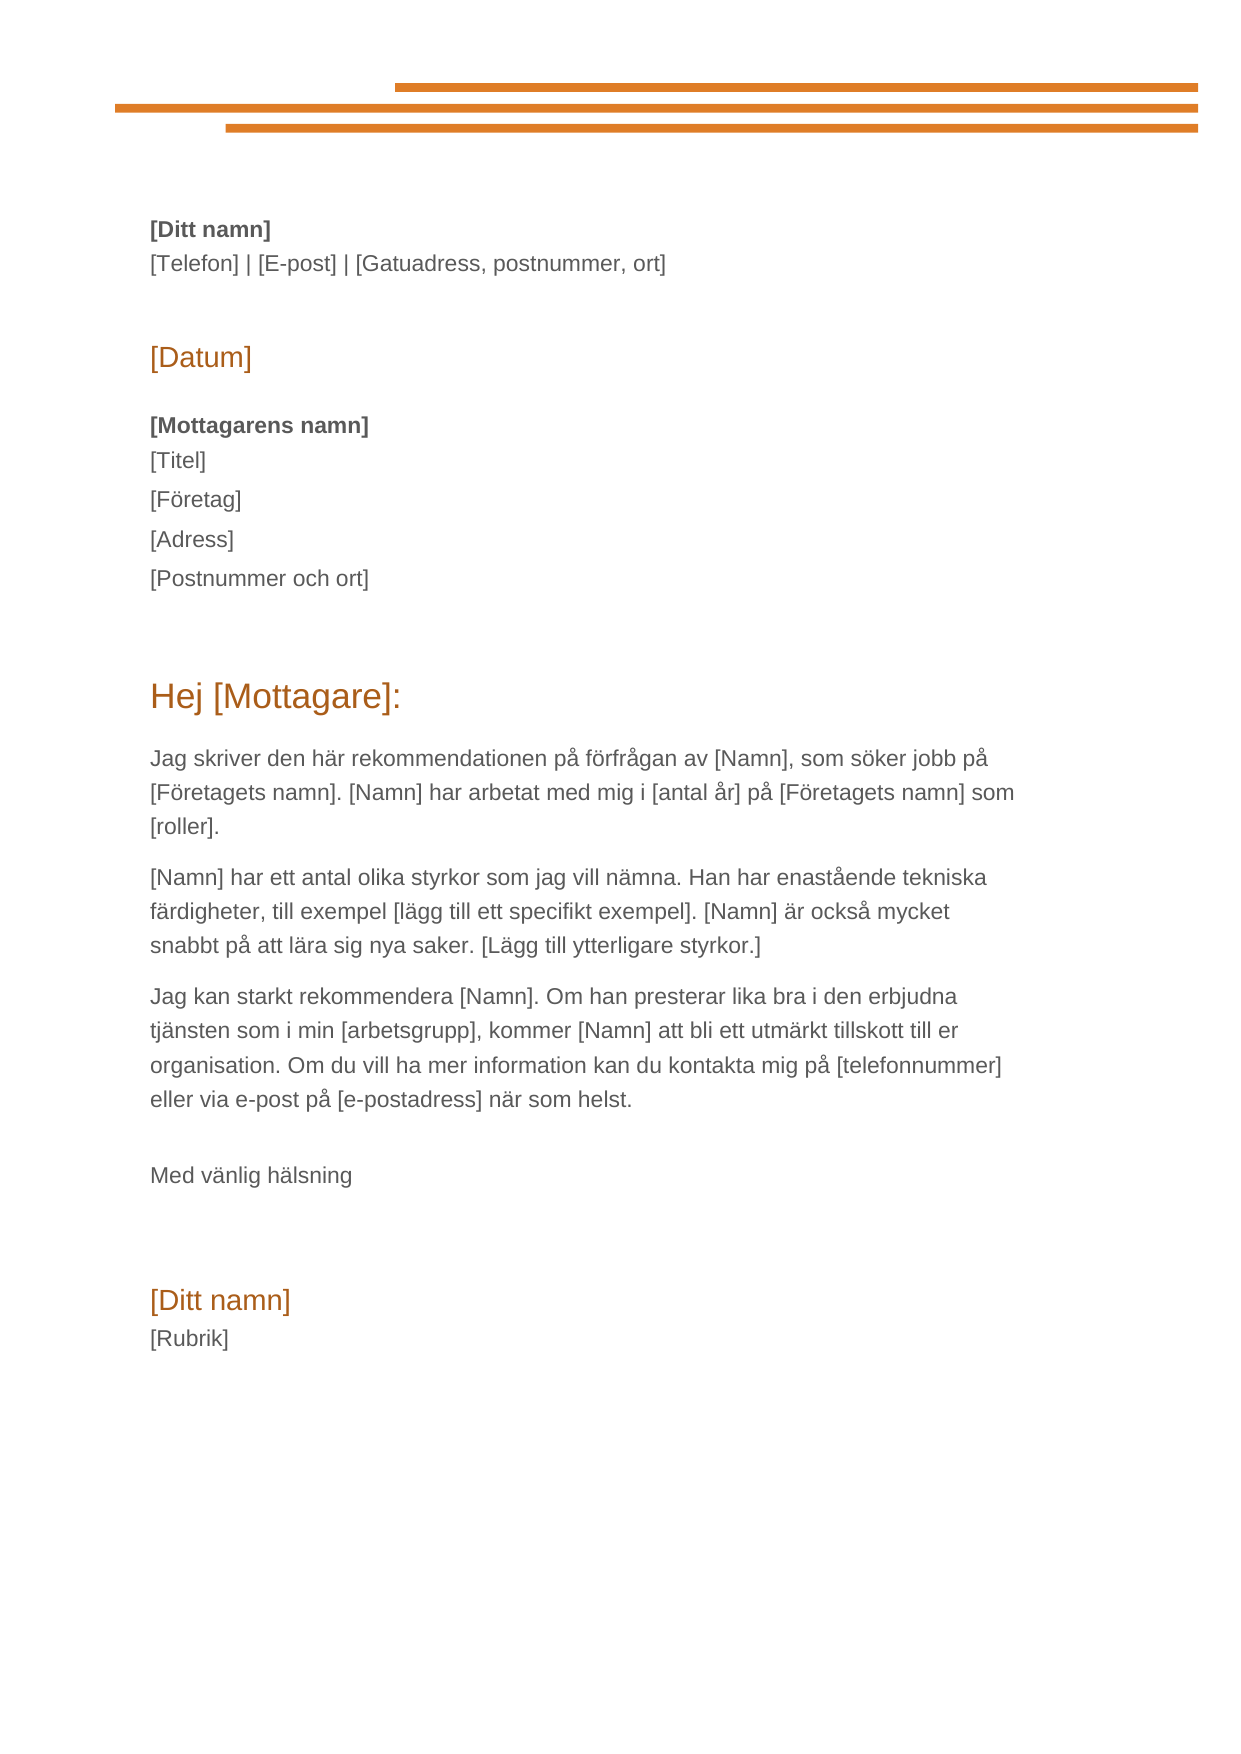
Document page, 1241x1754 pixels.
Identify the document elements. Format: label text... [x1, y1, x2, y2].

text [Datum] [150, 340, 1015, 373]
text Jag kan starkt rekommendera [Namn]. Om han presterar lika bra i den erbjudna tjänsten som i min [arbetsgrupp], kommer [Namn] att bli ett utmärkt tillskott till er organisation. Om du vill ha mer information kan du kontakta mig på [telefonnummer] eller via e-post på [e-postadress] när som helst. [150, 983, 1015, 1112]
text [Adress] [150, 526, 1015, 552]
text [Rubrik] [150, 1325, 1015, 1351]
text [Mottagarens namn] [150, 412, 1015, 439]
text Med vänlig hälsning [150, 1162, 1015, 1188]
text [Ditt namn] [150, 1283, 1015, 1317]
text [Postnummer och ort] [150, 565, 1015, 591]
text [Företag] [150, 486, 1015, 512]
text Jag skriver den här rekommendationen på förfrågan av [Namn], som söker jobb på [Företagets namn]. [Namn] har arbetat med mig i [antal år] på [Företagets namn] som [roller]. [150, 745, 1015, 839]
text [Namn] har ett antal olika styrkor som jag vill nämna. Han har enastående tekniska färdigheter, till exempel [lägg till ett specifikt exempel]. [Namn] är också mycket snabbt på att lära sig nya saker. [Lägg till ytterligare styrkor.] [150, 864, 1015, 959]
text [Titel] [150, 447, 1015, 473]
text [Telefon] | [E-post] | [Gatuadress, postnummer, ort] [150, 250, 1015, 277]
text Hej [Mottagare]: [150, 675, 1015, 716]
text [Ditt namn] [150, 216, 1015, 242]
